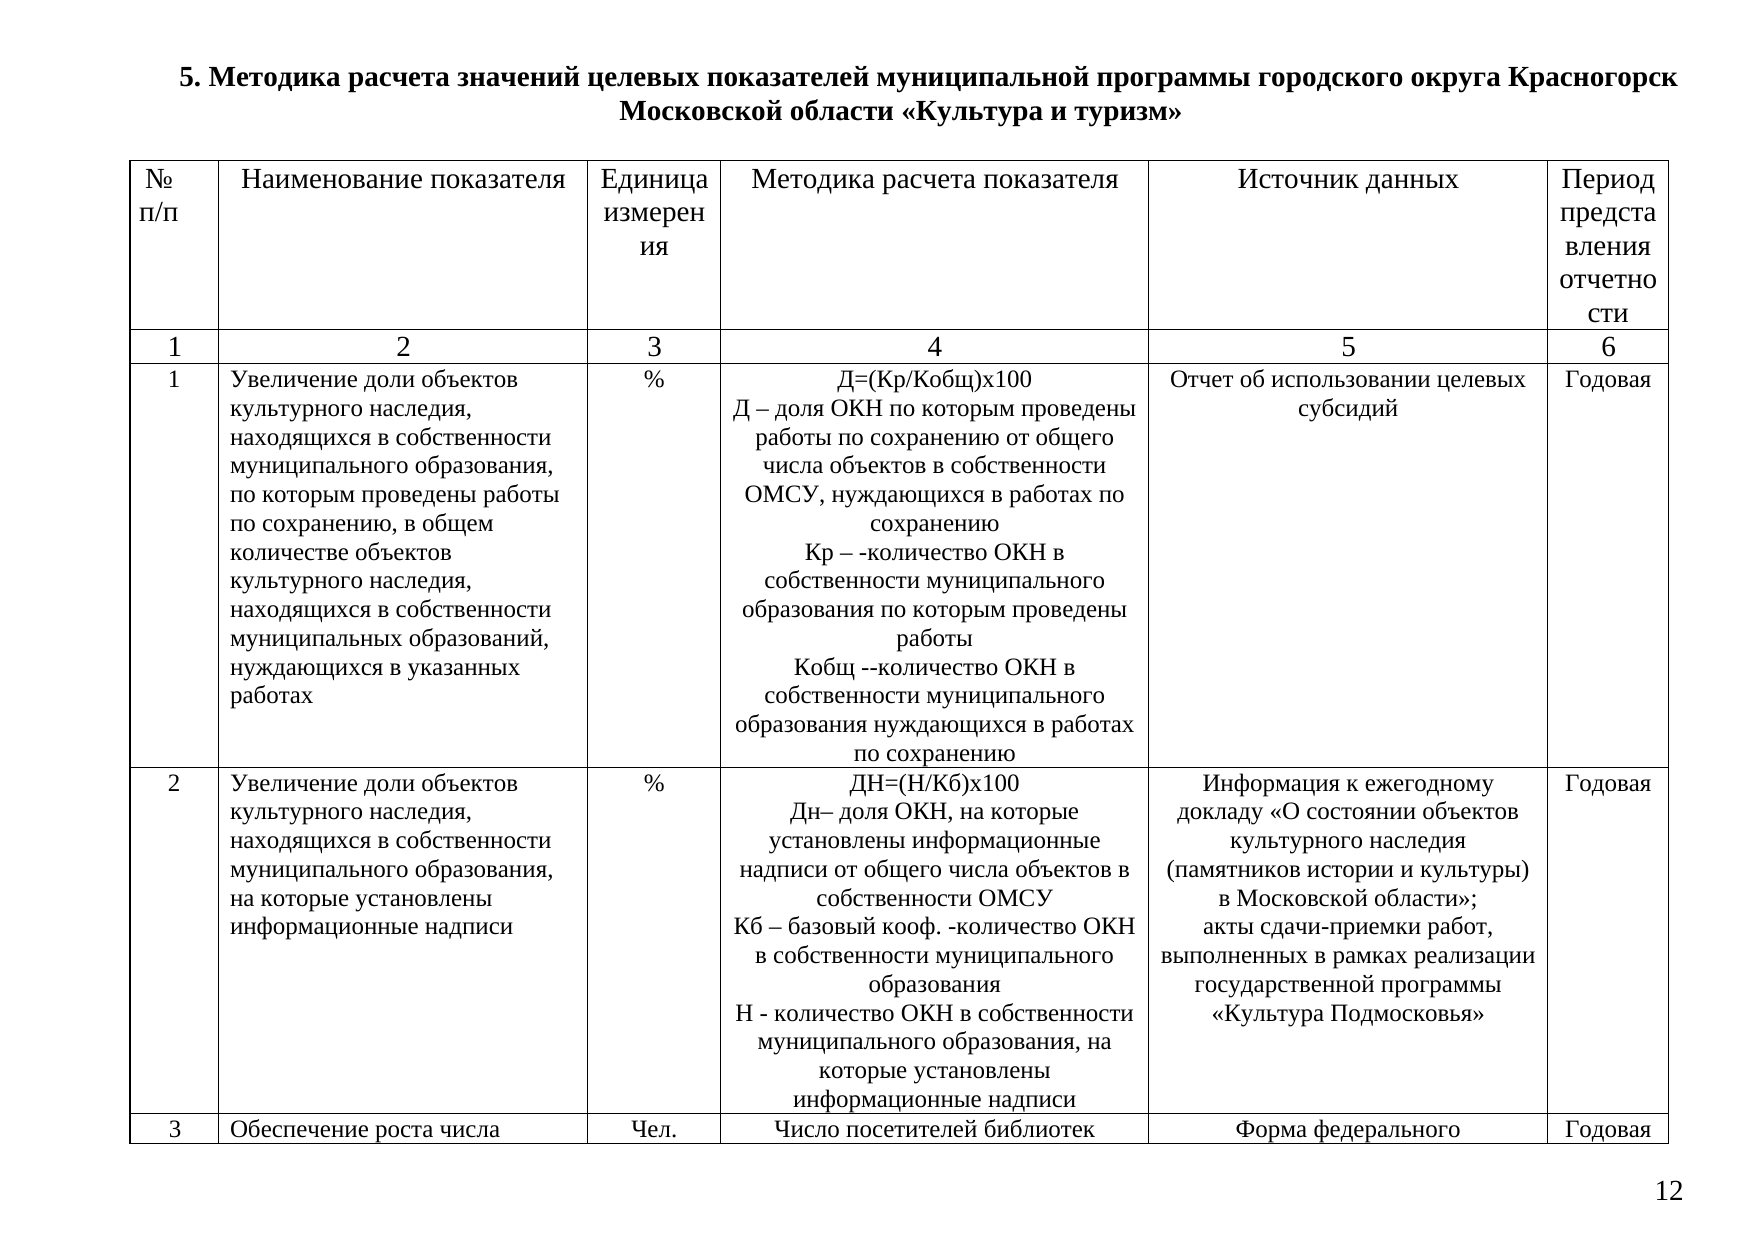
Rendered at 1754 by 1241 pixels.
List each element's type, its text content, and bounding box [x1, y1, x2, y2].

table_header Методика расчета показателя [721, 161, 1148, 328]
table_cell Отчет об использовании целевых субсидий [1149, 364, 1547, 767]
table_cell ДН=(Н/Кб)х100 Дн– доля ОКН, на которые установлены информационные надписи от общего числа объектов в собственности ОМСУ Кб – базовый кооф. -количество ОКН в собственности муниципального образования Н - количество ОКН в собственности муниципального образования, на которые установлены информационные надписи [721, 768, 1148, 1113]
table_cell 1 [131, 364, 218, 767]
table_header Единица измерения [588, 161, 720, 328]
table_cell 6 [1548, 330, 1668, 363]
table_cell 3 [588, 330, 720, 363]
table_header Наименование показателя [219, 161, 587, 328]
table_cell 5 [1149, 330, 1547, 363]
table_cell 2 [131, 768, 218, 1113]
table_cell Годовая [1548, 768, 1668, 1113]
table_cell Увеличение доли объектов культурного наследия, находящихся в собственности муниципального образования, на которые установлены информационные надписи [219, 768, 587, 1113]
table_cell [1149, 1114, 1547, 1142]
table_cell Годовая [1548, 1114, 1668, 1142]
table_cell 3 [131, 1114, 218, 1142]
text 5. Методика расчета значений целевых показателей муниципальной программы городского округа Красногорск Московской области «Культура и туризм» [118, 59, 1683, 126]
table_cell % [588, 364, 720, 767]
table_cell 1 [131, 330, 218, 363]
table_header Источник данных [1149, 161, 1547, 328]
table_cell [219, 1114, 587, 1142]
table_cell Чел. [588, 1114, 720, 1142]
table_cell 4 [721, 330, 1148, 363]
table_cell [721, 1114, 1148, 1142]
table_header Период представления отчетности [1548, 161, 1668, 328]
table_header № п/п [131, 161, 218, 328]
table_cell % [588, 768, 720, 1113]
table_cell Информация к ежегодному докладу «О состоянии объектов культурного наследия (памятников истории и культуры) в Московской области»; акты сдачи-приемки работ, выполненных в рамках реализации государственной программы «Культура Подмосковья» [1149, 768, 1547, 1113]
table_cell 2 [219, 330, 587, 363]
table_cell Д=(Кр/Кобщ)х100 Д – доля ОКН по которым проведены работы по сохранению от общего числа объектов в собственности ОМСУ, нуждающихся в работах по сохранению Кр – -количество ОКН в собственности муниципального образования по которым проведены работы Кобщ --количество ОКН в собственности муниципального образования нуждающихся в работах по сохранению [721, 364, 1148, 767]
table_cell Увеличение доли объектов культурного наследия, находящихся в собственности муниципального образования, по которым проведены работы по сохранению, в общем количестве объектов культурного наследия, находящихся в собственности муниципальных образований, нуждающихся в указанных работах [219, 364, 587, 767]
table_cell Годовая [1548, 364, 1668, 767]
